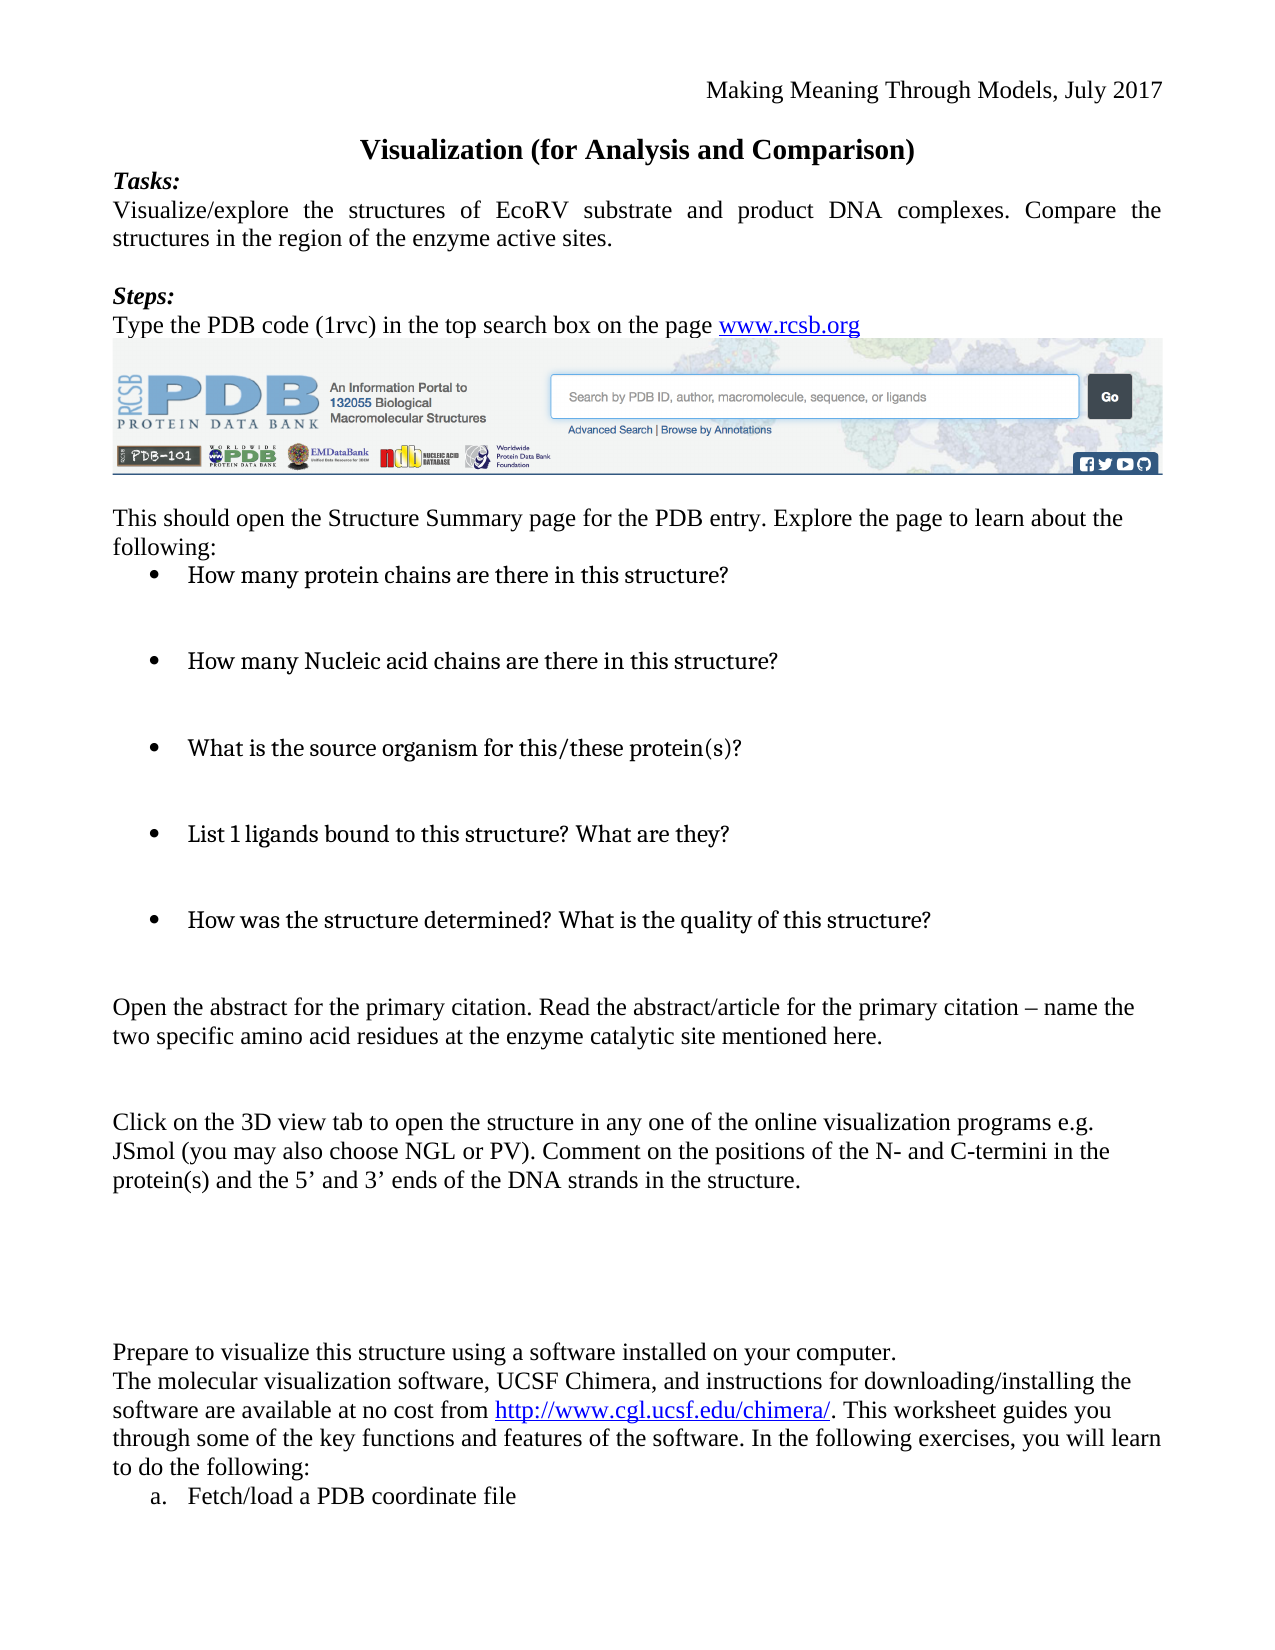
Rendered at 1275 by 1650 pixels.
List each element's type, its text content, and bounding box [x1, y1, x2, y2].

list Fetch/load a PDB coordinate file [150, 1481, 1162, 1510]
list List 1 ligands bound to this structure? What are they? [150, 820, 1162, 848]
text Click on the 3D view tab to open the structure in any one of the online visualization programs e.g. JSmol (you may also choose NGL or PV). Comment on the positions of the N- and C-termini in the protein(s) and the 5’ and 3’ ends of the DNA strands in the structure. [112, 1107, 1162, 1193]
text Prepare to visualize this structure using a software installed on your computer. [112, 1337, 1162, 1366]
text Open the abstract for the primary citation. Read the abstract/article for the primary citation – name the two specific amino acid residues at the enzyme catalytic site mentioned here. [112, 992, 1162, 1050]
text Visualization (for Analysis and Comparison) [112, 132, 1162, 166]
text Tasks: [112, 166, 1162, 195]
list How was the structure determined? What is the quality of this structure? [150, 906, 1162, 935]
text The molecular visualization software, UCSF Chimera, and instructions for downloading/installing the software are available at no cost from http://www.cgl.ucsf.edu/chimera/. This worksheet guides you through some of the key functions and features of the software. In the following exercises, you will learn to do the following: [112, 1366, 1162, 1481]
list What is the source organism for this/these protein(s)? [150, 733, 1162, 762]
list How many protein chains are there in this structure? [150, 561, 1162, 590]
text Visualize/explore the structures of EcoRV substrate and product DNA complexes. Compare the structures in the region of the enzyme active sites. [112, 195, 1162, 252]
text Steps: [112, 281, 1162, 310]
text Type the PDB code (1rvc) in the top search box on the page www.rcsb.org [112, 310, 1162, 338]
picture [112, 338, 1163, 475]
list How many Nucleic acid chains are there in this structure? [150, 647, 1162, 676]
text This should open the Structure Summary page for the PDB entry. Explore the page to learn about the following: [112, 503, 1162, 561]
